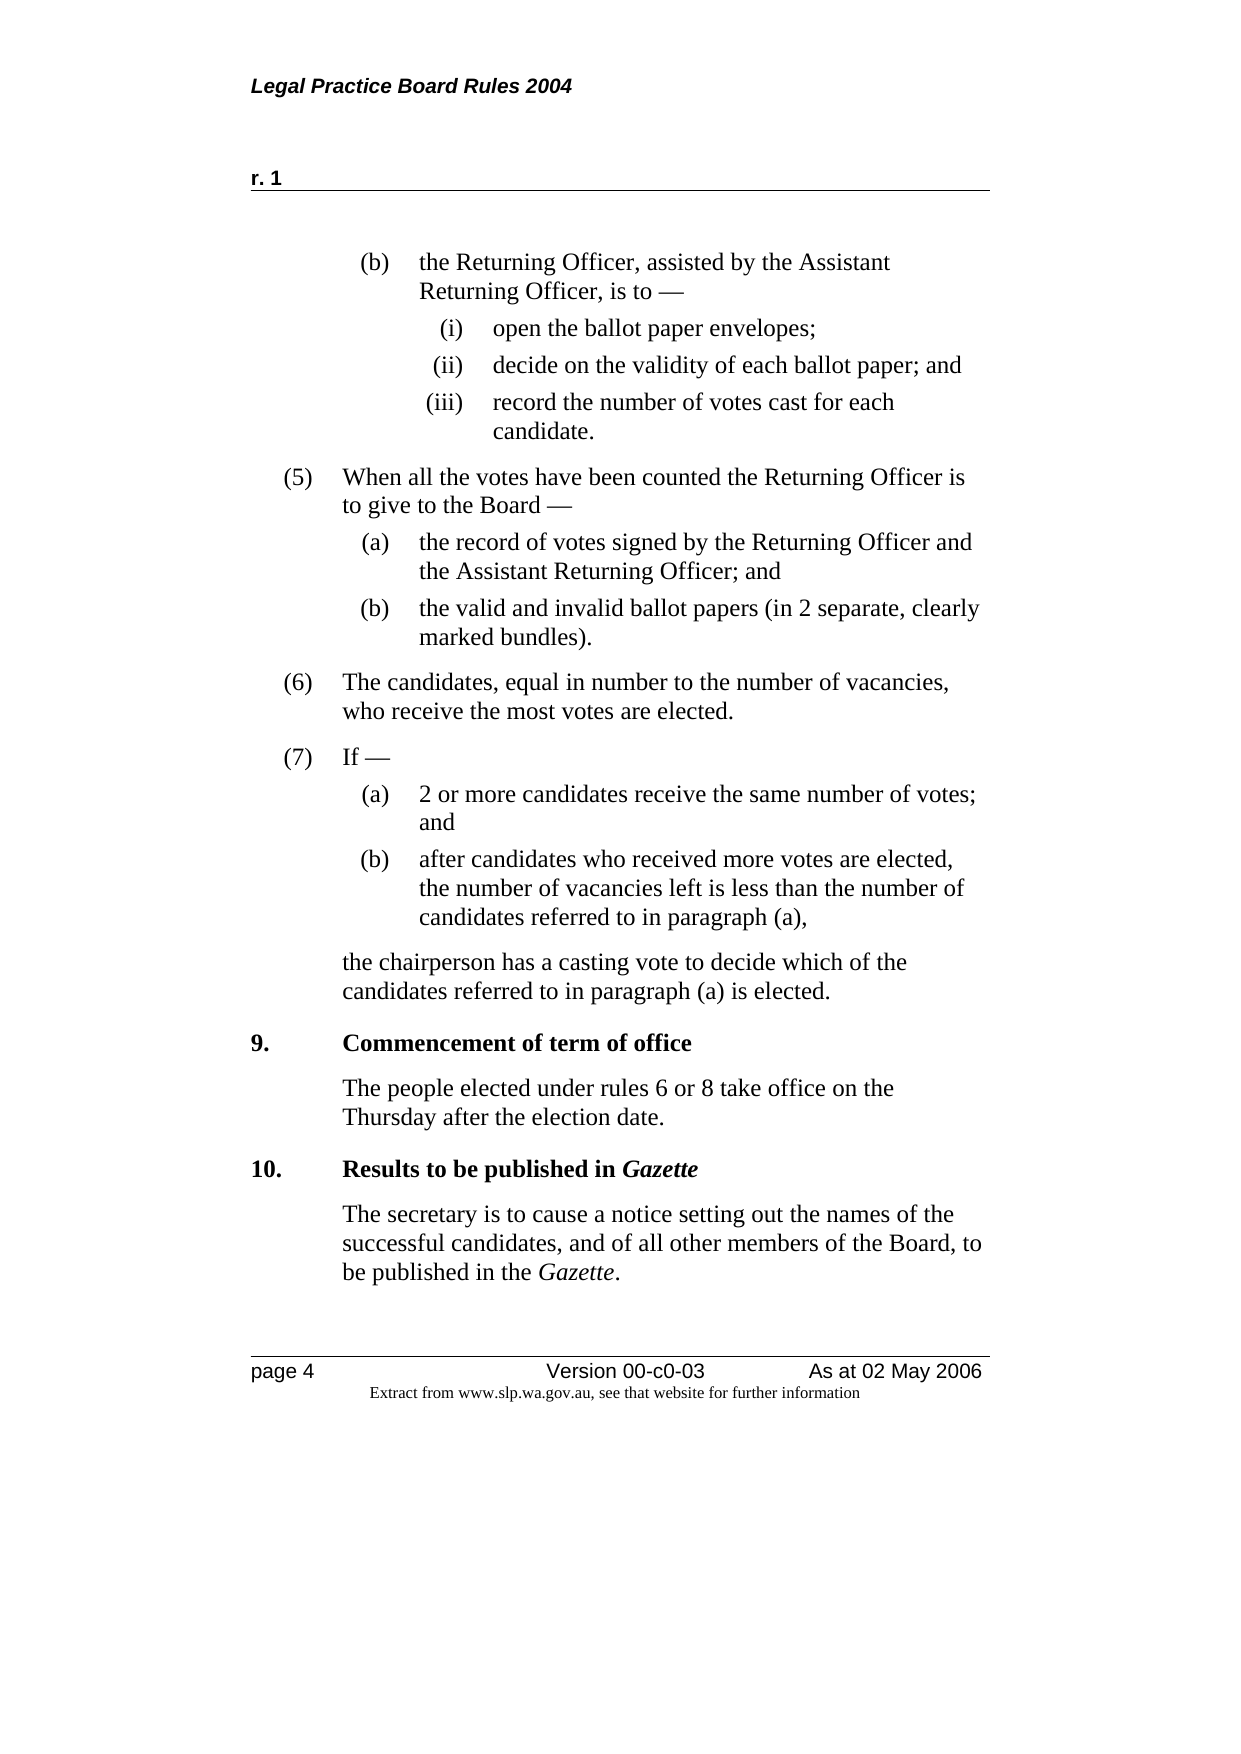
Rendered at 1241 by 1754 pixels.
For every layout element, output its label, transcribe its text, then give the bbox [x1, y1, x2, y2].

text The people elected under rules 6 or 8 take office on the Thursday after the election date. [251, 1073, 990, 1131]
text (a) the record of votes signed by the Returning Officer and the Assistant Returning Officer; and [251, 527, 990, 585]
text (b) after candidates who received more votes are elected, the number of vacancies left is less than the number of candidates referred to in paragraph (a), [251, 844, 990, 931]
text (b) the Returning Officer, assisted by the Assistant Returning Officer, is to — [251, 247, 990, 305]
subtitle 9. Commencement of term of office [251, 1028, 990, 1057]
text (6) The candidates, equal in number to the number of vacancies, who receive the most votes are elected. [251, 667, 990, 725]
text (b) the valid and invalid ballot papers (in 2 separate, clearly marked bundles). [251, 593, 990, 651]
text (iii) record the number of votes cast for each candidate. [251, 387, 990, 445]
text the chairperson has a casting vote to decide which of the candidates referred to in paragraph (a) is elected. [251, 947, 990, 1005]
text (7) If — [251, 742, 990, 770]
subtitle 10. Results to be published in Gazette [251, 1154, 990, 1182]
text (ii) decide on the validity of each ballot paper; and [251, 350, 990, 379]
text (a) 2 or more candidates receive the same number of votes; and [251, 779, 990, 836]
text The secretary is to cause a notice setting out the names of the successful candidates, and of all other members of the Board, to be published in the Gazette. [251, 1199, 990, 1285]
text (5) When all the votes have been counted the Returning Officer is to give to the Board — [251, 462, 990, 519]
text (i) open the ballot paper envelopes; [251, 313, 990, 342]
